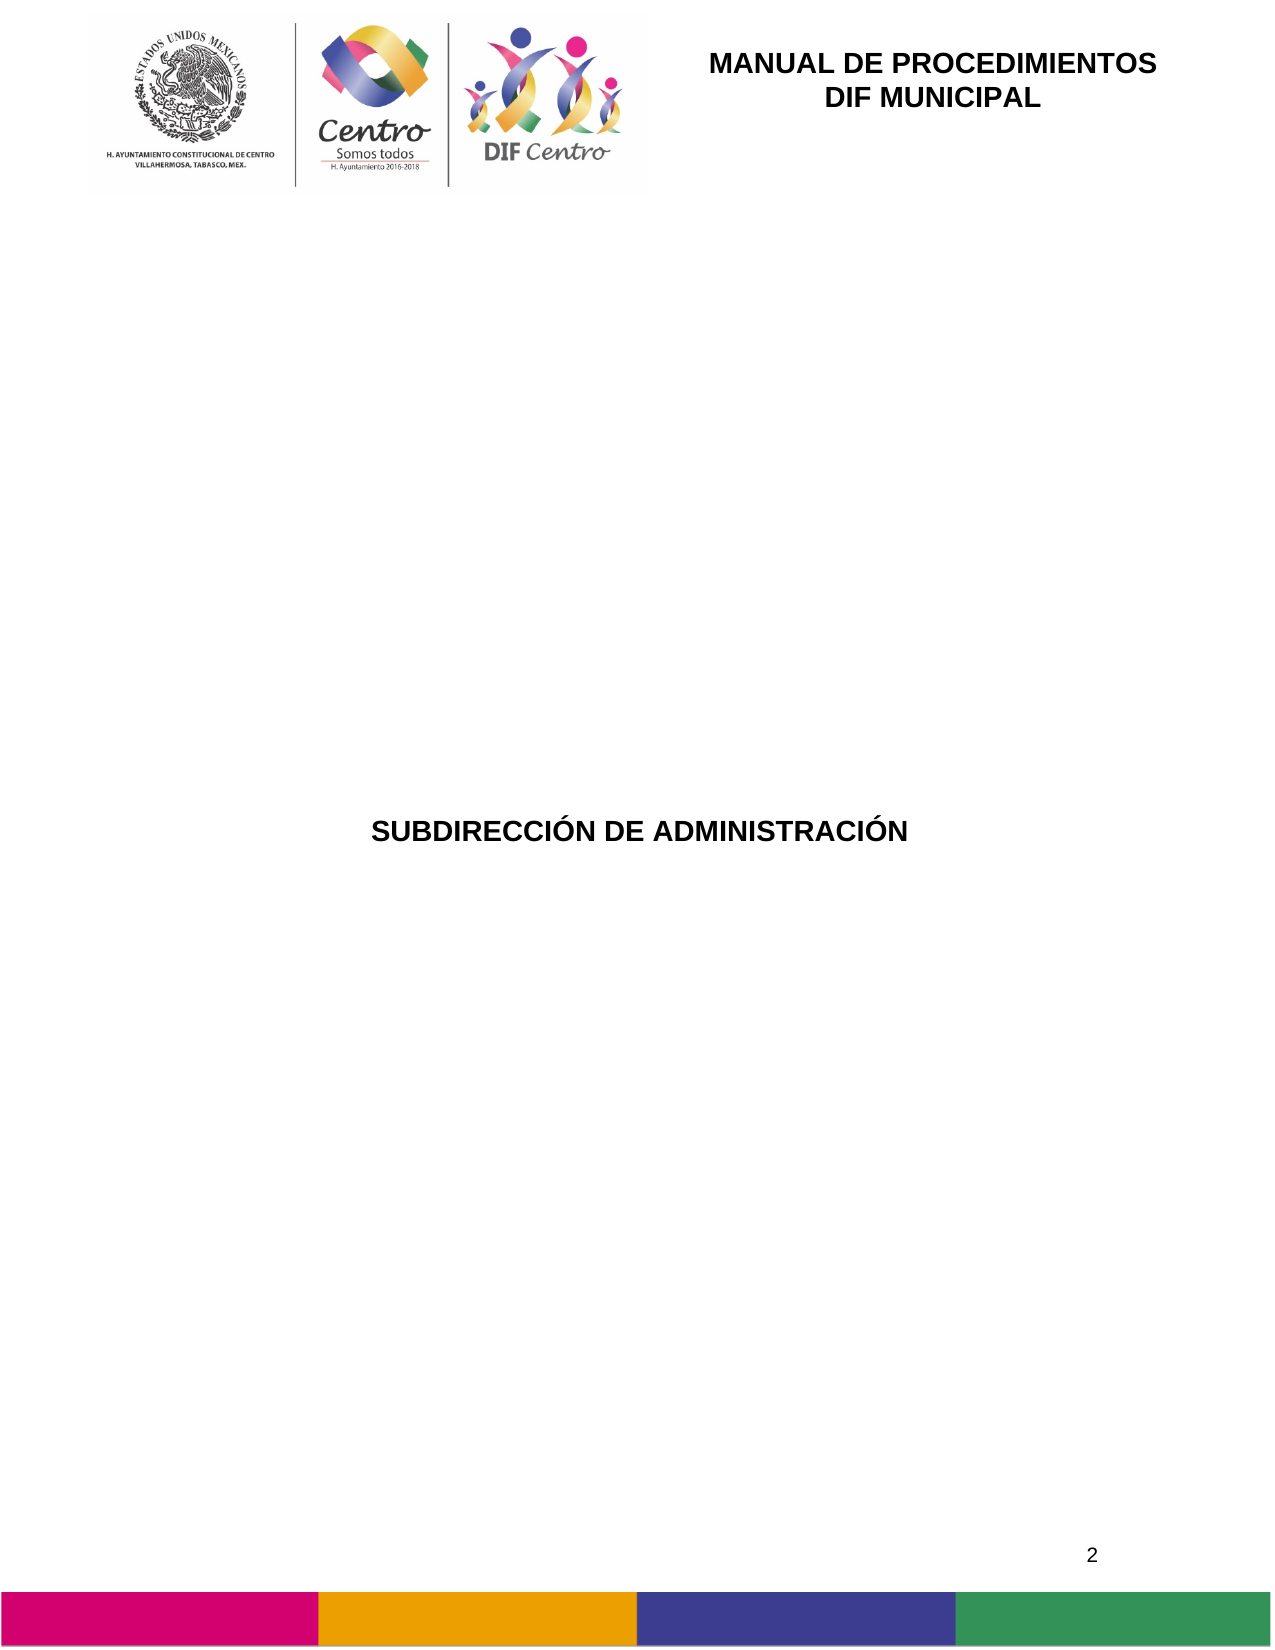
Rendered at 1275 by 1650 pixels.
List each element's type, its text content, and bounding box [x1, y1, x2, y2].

picture [88, 14, 648, 195]
picture [0, 1592, 1271, 1648]
text SUBDIRECCIÓN DE ADMINISTRACIÓN [77, 814, 1202, 847]
